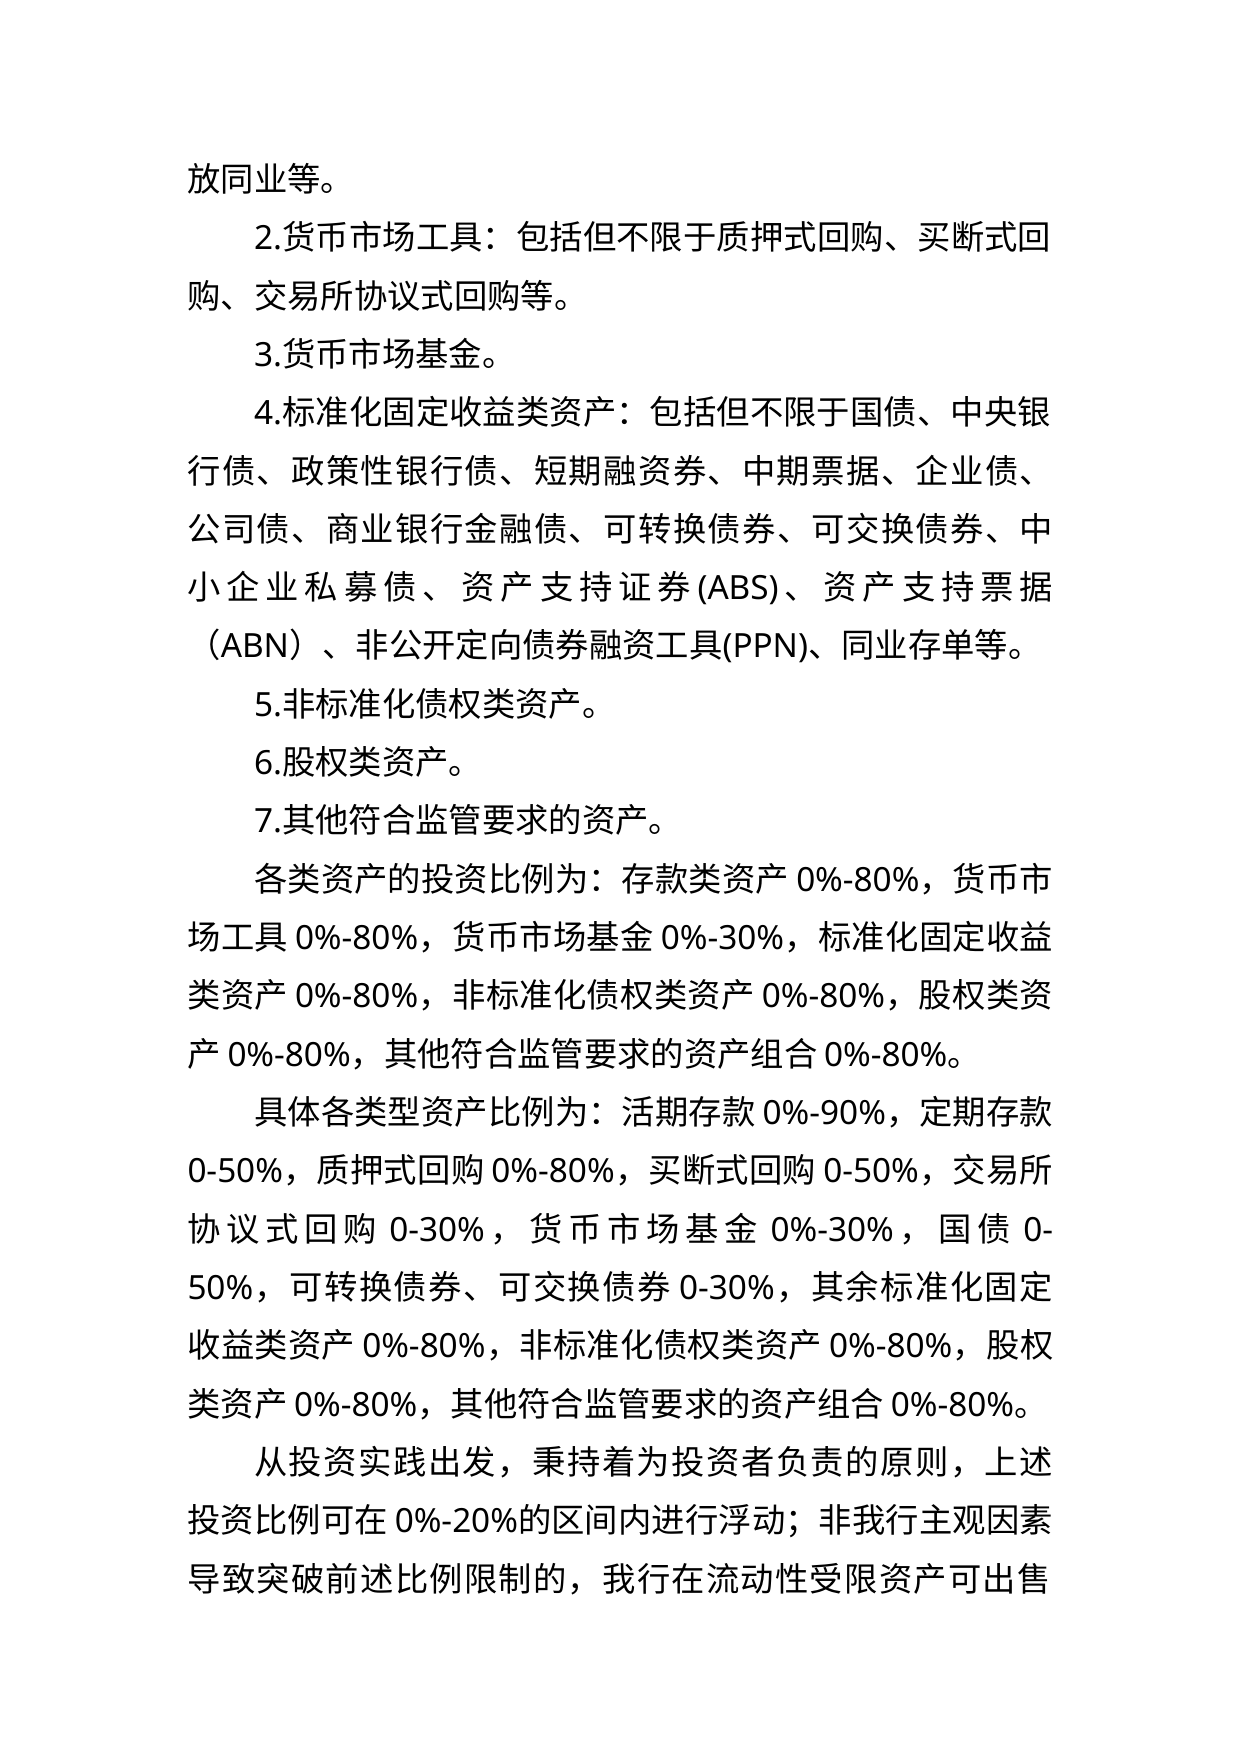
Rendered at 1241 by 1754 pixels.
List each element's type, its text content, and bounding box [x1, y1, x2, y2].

text 6.股权类资产。 [187, 726, 1053, 784]
text 4.标准化固定收益类资产：包括但不限于国债、中央银行债、政策性银行债、短期融资券、中期票据、企业债、公司债、商业银行金融债、可转换债券、可交换债券、中小企业私募债、资产支持证券(ABS)、资产支持票据（ABN）、非公开定向债券融资工具(PPN)、同业存单等。 [187, 376, 1053, 668]
text 各类资产的投资比例为：存款类资产0%-80%，货币市场工具0%-80%，货币市场基金0%-30%，标准化固定收益类资产0%-80%，非标准化债权类资产0%-80%，股权类资产0%-80%，其他符合监管要求的资产组合0%-80%。 [187, 843, 1053, 1076]
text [187, 1426, 1053, 1601]
text 7.其他符合监管要求的资产。 [187, 784, 1053, 843]
text 3.货币市场基金。 [187, 318, 1053, 376]
text 具体各类型资产比例为：活期存款0%-90%，定期存款0-50%，质押式回购0%-80%，买断式回购0-50%，交易所协议式回购0-30%，货币市场基金0%-30%，国债0-50%，可转换债券、可交换债券0-30%，其余标准化固定收益类资产0%-80%，非标准化债权类资产0%-80%，股权类资产0%-80%，其他符合监管要求的资产组合0%-80%。 [187, 1076, 1053, 1426]
text 2.货币市场工具：包括但不限于质押式回购、买断式回购、交易所协议式回购等。 [187, 201, 1053, 318]
text 5.非标准化债权类资产。 [187, 668, 1053, 726]
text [187, 143, 1053, 201]
